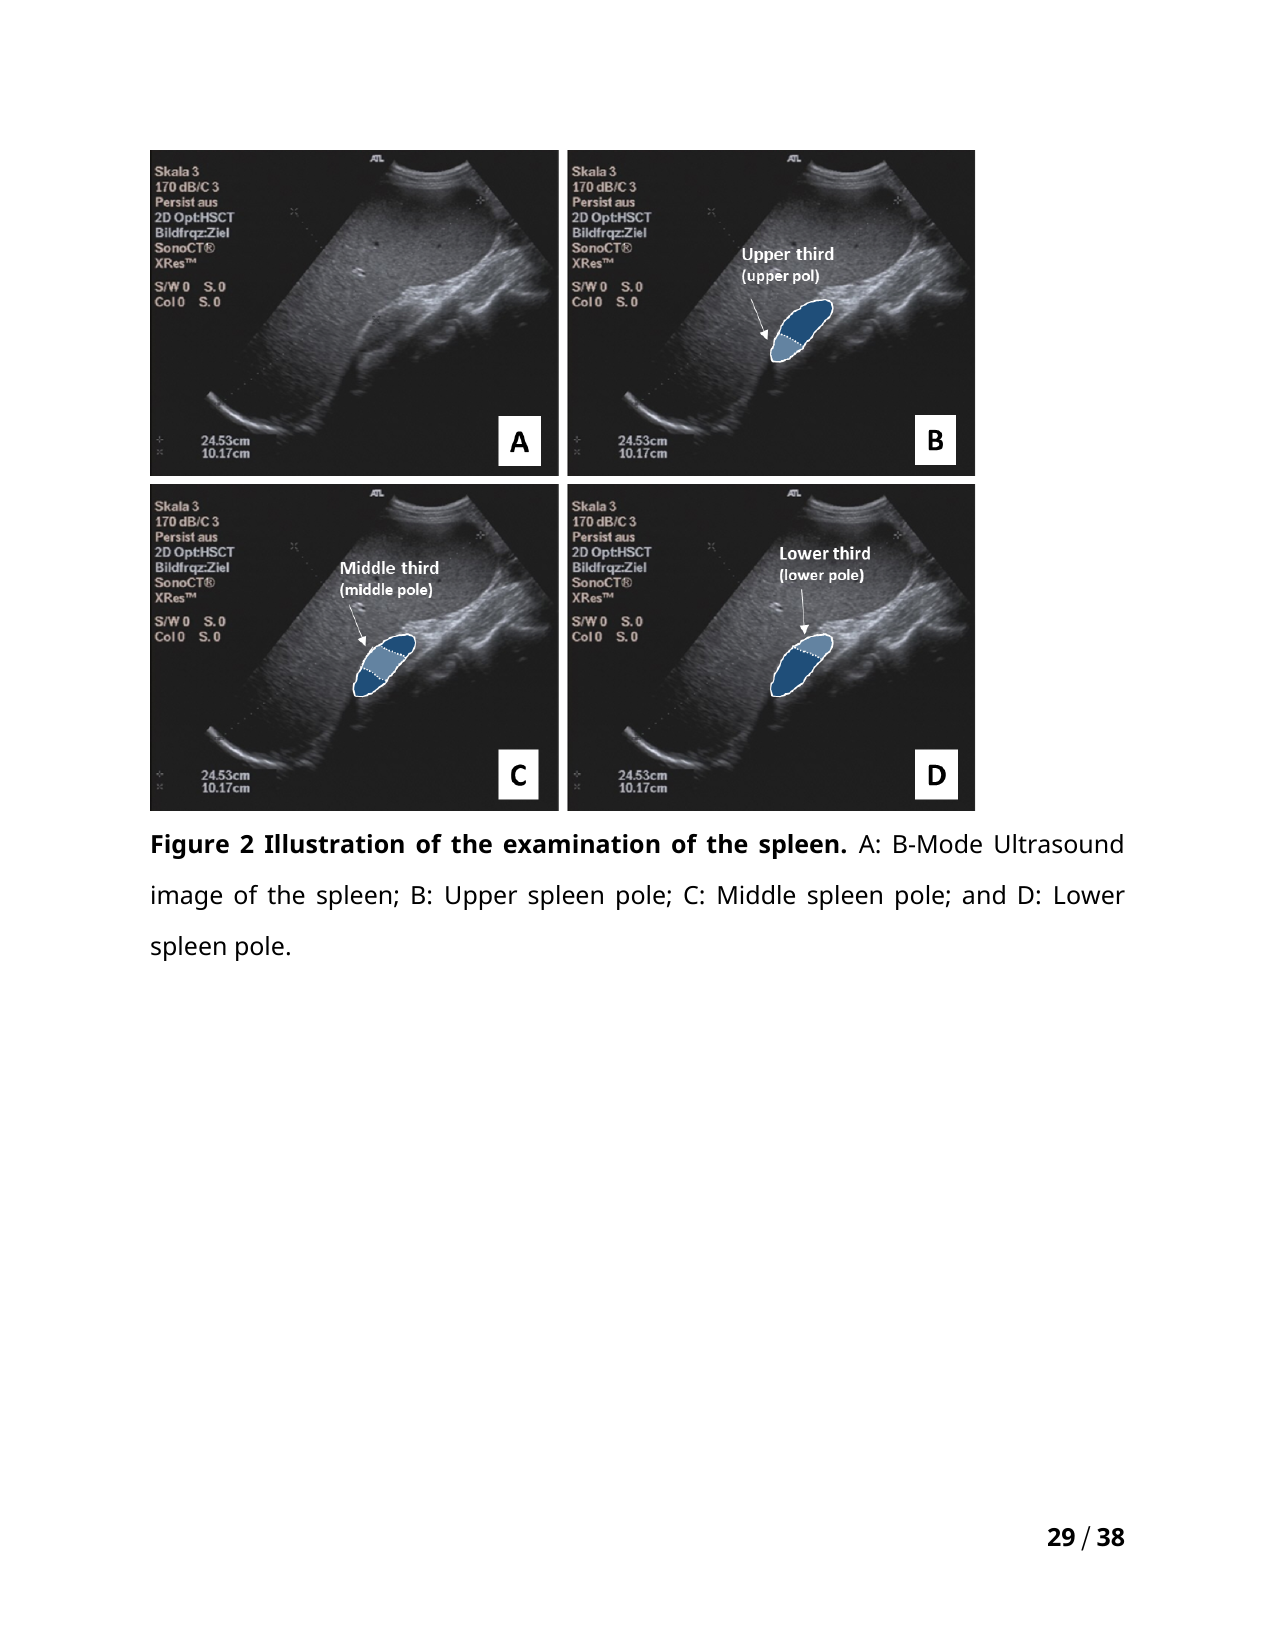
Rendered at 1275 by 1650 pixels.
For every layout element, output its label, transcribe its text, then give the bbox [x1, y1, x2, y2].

picture [150, 150, 976, 813]
text Figure 2 Illustration of the examination of the spleen. A: B-Mode Ultrasound image of the spleen; B: upper spleen pole; C: middle spleen pole; and D: lower spleen pole. [150, 827, 1125, 963]
